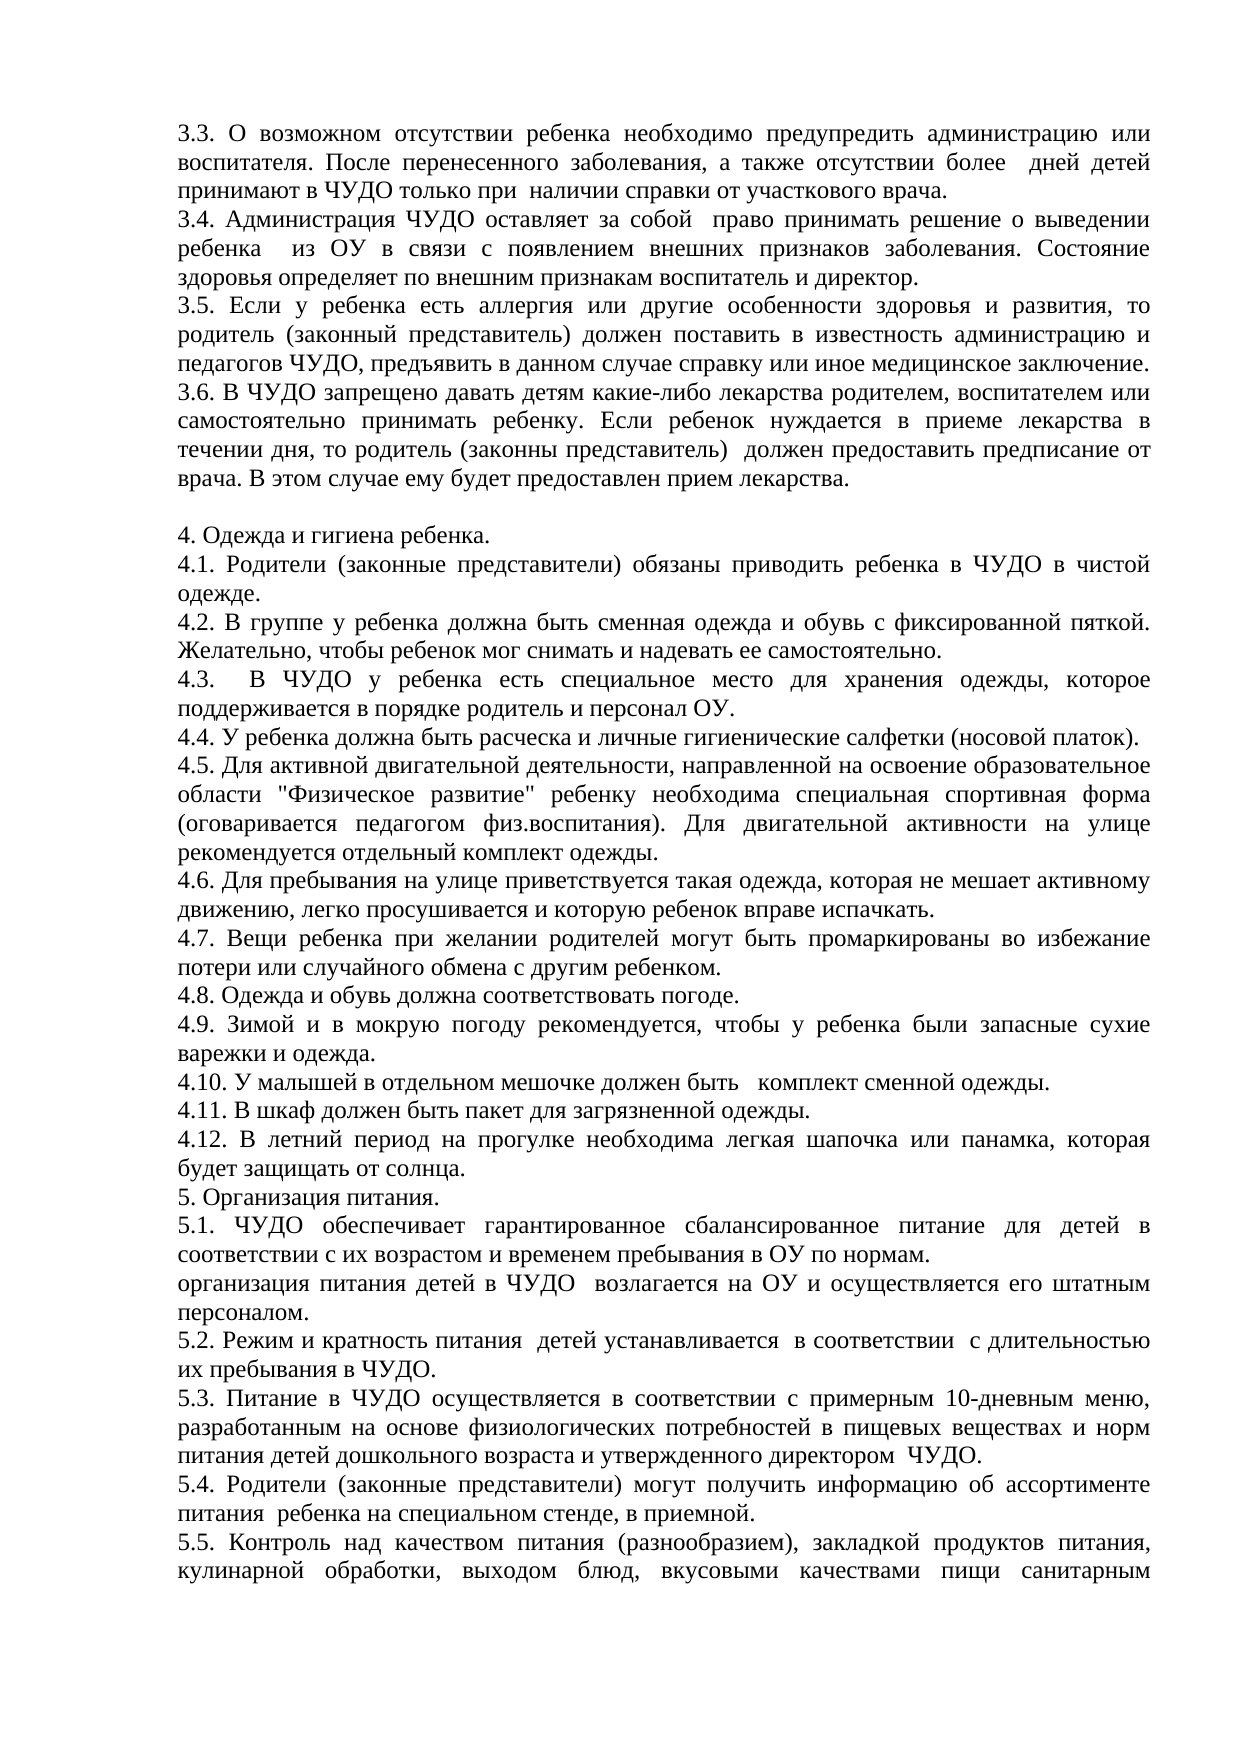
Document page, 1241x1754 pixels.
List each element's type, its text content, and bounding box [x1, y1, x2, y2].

text 4.9. Зимой и в мокрую погоду рекомендуется, чтобы у ребенка были запасные сухие варежки и одежда. [177, 1009, 1152, 1067]
text 4.5. Для активной двигательной деятельности, направленной на освоение образовательное области "Физическое развитие" ребенку необходима специальная спортивная форма (оговаривается педагогом физ.воспитания). Для двигательной активности на улице рекомендуется отдельный комплект одежды. [177, 751, 1152, 866]
text 5.2. Режим и кратность питания детей устанавливается в соответствии с длительностью их пребывания в ЧУДО. [177, 1326, 1152, 1383]
text 4.11. В шкаф должен быть пакет для загрязненной одежды. [177, 1096, 1152, 1124]
text 4.1. Родители (законные представители) обязаны приводить ребенка в ЧУДО в чистой одежде. [177, 549, 1152, 607]
text 4.6. Для пребывания на улице приветствуется такая одежда, которая не мешает активному движению, легко просушивается и которую ребенок вправе испачкать. [177, 866, 1152, 923]
text 4.2. В группе у ребенка должна быть сменная одежда и обувь с фиксированной пяткой. Желательно, чтобы ребенок мог снимать и надевать ее самостоятельно. [177, 607, 1152, 664]
text 5.1. ЧУДО обеспечивает гарантированное сбалансированное питание для детей в соответствии с их возрастом и временем пребывания в ОУ по нормам. [177, 1211, 1152, 1268]
text 5.3. Питание в ЧУДО осуществляется в соответствии с примерным 10-дневным меню, разработанным на основе физиологических потребностей в пищевых веществах и норм питания детей дошкольного возраста и утвержденного директором ЧУДО. [177, 1383, 1152, 1469]
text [177, 1527, 1152, 1584]
text 4.4. У ребенка должна быть расческа и личные гигиенические салфетки (носовой платок). [177, 722, 1152, 751]
text 4.7. Вещи ребенка при желании родителей могут быть промаркированы во избежание потери или случайного обмена с другим ребенком. [177, 923, 1152, 981]
text 4.12. В летний период на прогулке необходима легкая шапочка или панамка, которая будет защищать от солнца. [177, 1124, 1152, 1182]
text 5.4. Родители (законные представители) могут получить информацию об ассортименте питания ребенка на специальном стенде, в приемной. [177, 1469, 1152, 1527]
text организация питания детей в ЧУДО возлагается на ОУ и осуществляется его штатным персоналом. [177, 1268, 1152, 1326]
text 4.3. В ЧУДО у ребенка есть специальное место для хранения одежды, которое поддерживается в порядке родитель и персонал ОУ. [177, 664, 1152, 722]
text 3.5. Если у ребенка есть аллергия или другие особенности здоровья и развития, то родитель (законный представитель) должен поставить в известность администрацию и педагогов ЧУДО, предъявить в данном случае справку или иное медицинское заключение. [177, 291, 1152, 377]
text 3.6. В ЧУДО запрещено давать детям какие-либо лекарства родителем, воспитателем или самостоятельно принимать ребенку. Если ребенок нуждается в приеме лекарства в течении дня, то родитель (законны представитель) должен предоставить предписание от врача. В этом случае ему будет предоставлен прием лекарства. [177, 377, 1152, 492]
text 4.10. У малышей в отдельном мешочке должен быть комплект сменной одежды. [177, 1067, 1152, 1096]
text 4.8. Одежда и обувь должна соответствовать погоде. [177, 981, 1152, 1009]
text 4. Одежда и гигиена ребенка. [177, 521, 1152, 549]
text 3.4. Администрация ЧУДО оставляет за собой право принимать решение о выведении ребенка из ОУ в связи с появлением внешних признаков заболевания. Состояние здоровья определяет по внешним признакам воспитатель и директор. [177, 204, 1152, 291]
text 3.3. О возможном отсутствии ребенка необходимо предупредить администрацию или воспитателя. После перенесенного заболевания, а также отсутствии более дней детей принимают в ЧУДО только при наличии справки от участкового врача. [177, 118, 1152, 204]
text 5. Организация питания. [177, 1182, 1152, 1211]
